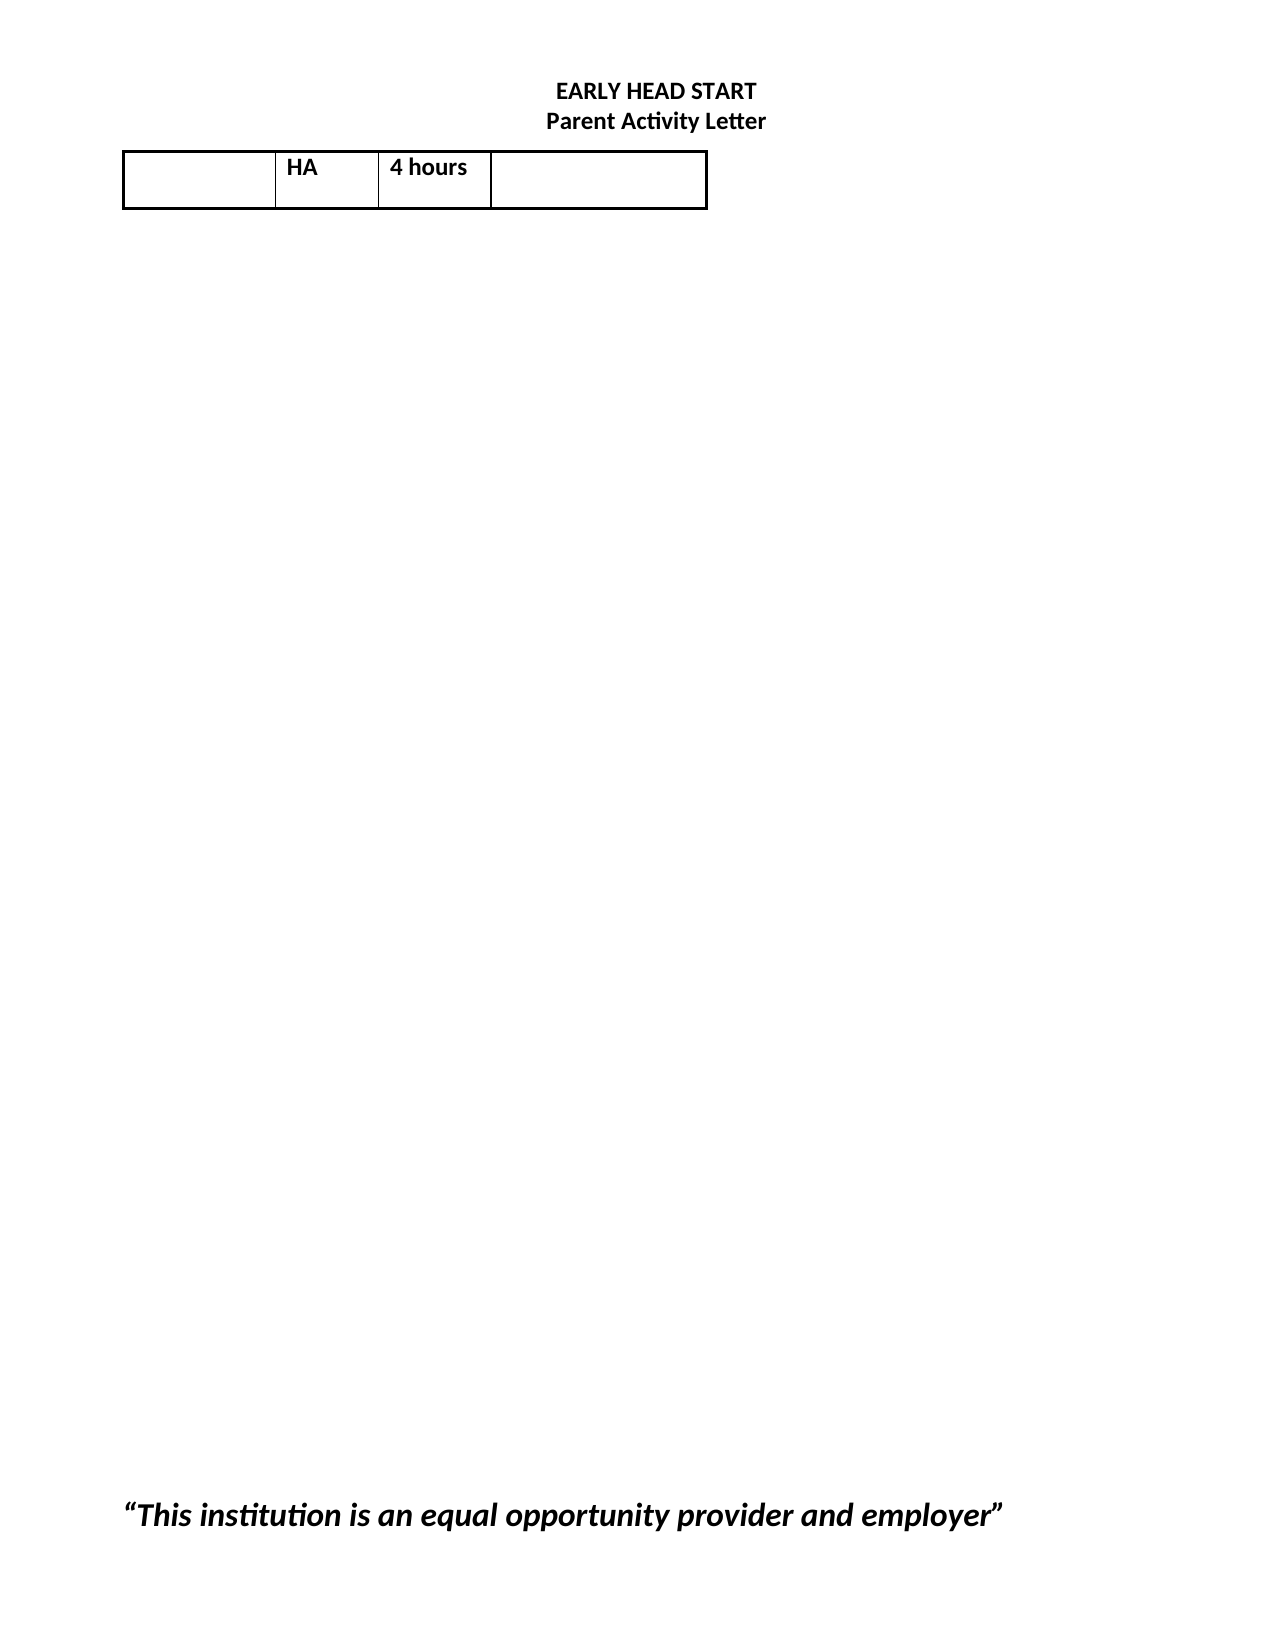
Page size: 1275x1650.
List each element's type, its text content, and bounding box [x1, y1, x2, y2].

table_cell [492, 153, 705, 207]
table_cell HA [276, 153, 378, 207]
table_cell 4 hours [379, 153, 490, 207]
table_cell [125, 153, 275, 207]
